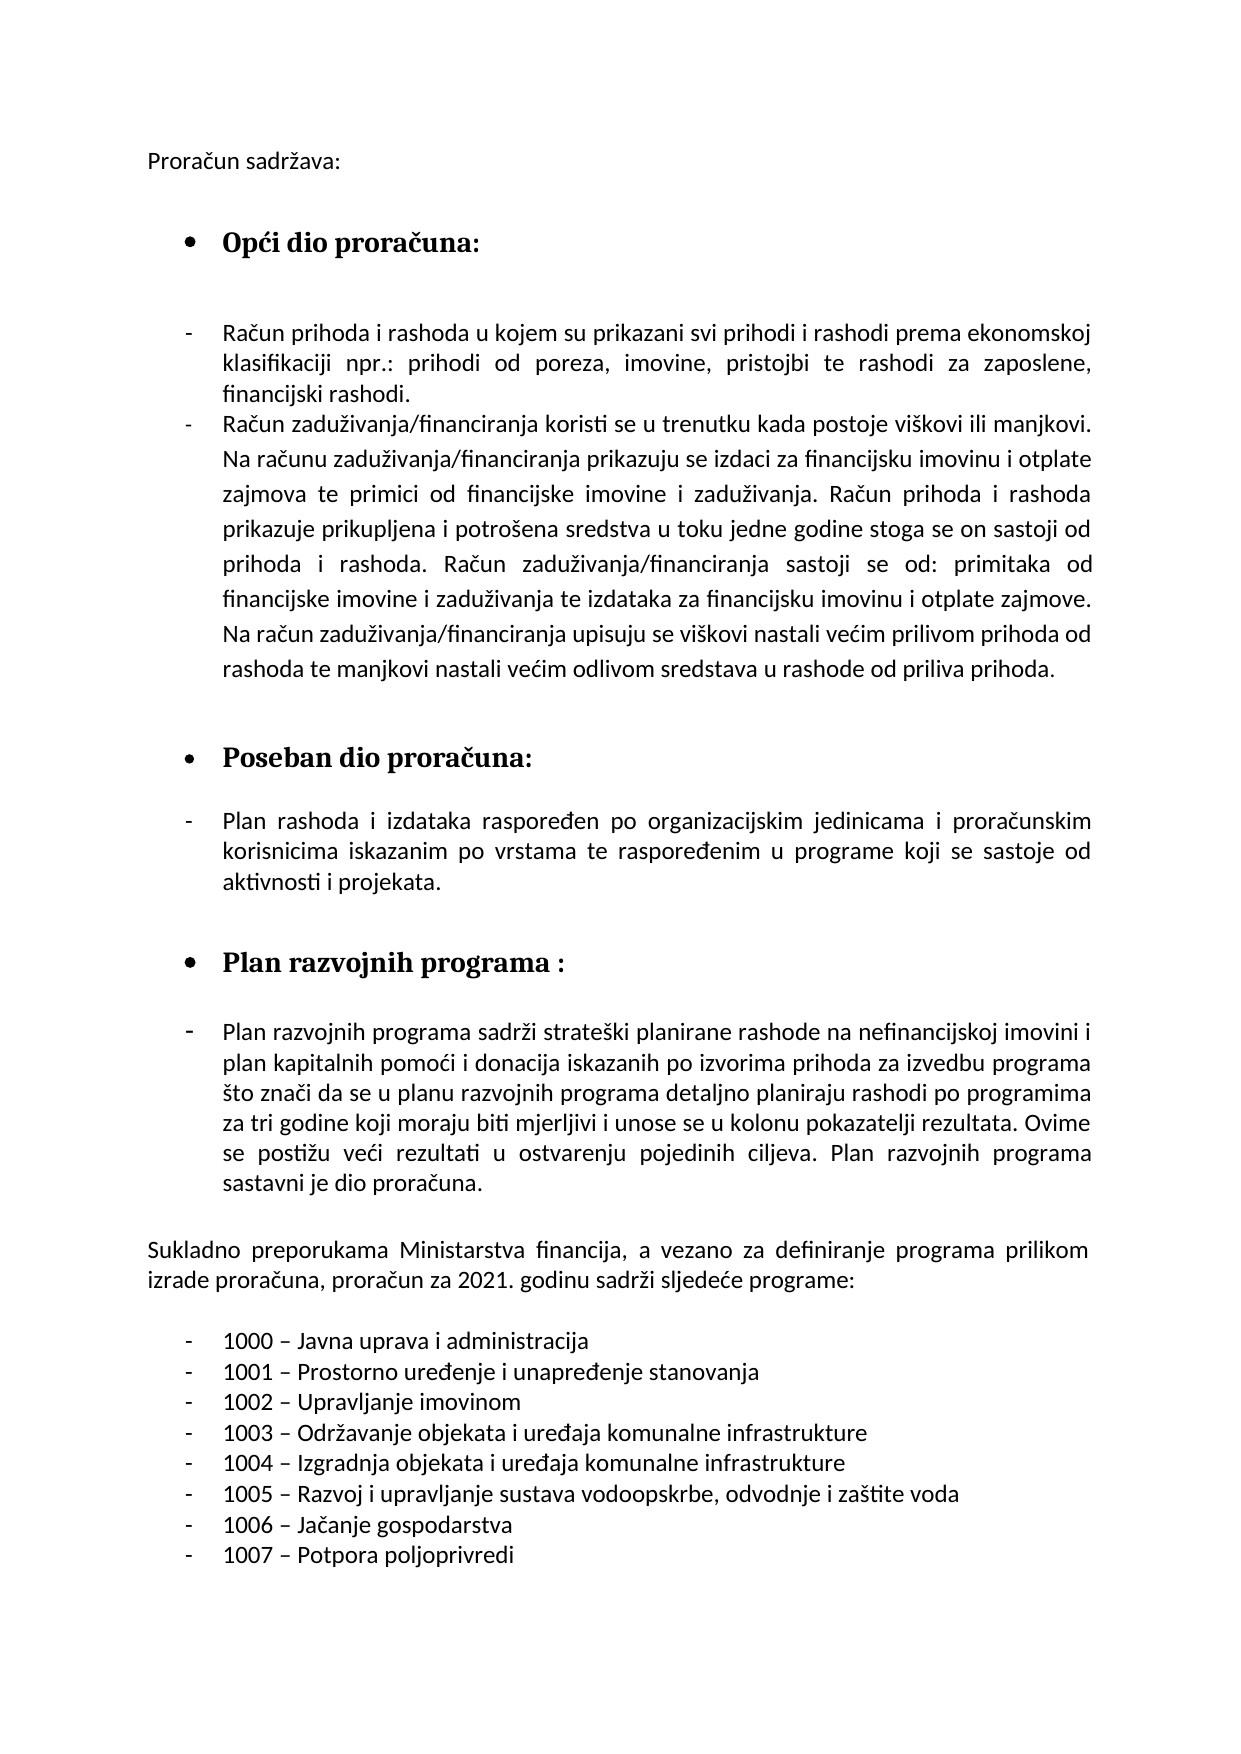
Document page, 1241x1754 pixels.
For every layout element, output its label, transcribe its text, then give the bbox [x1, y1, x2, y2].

list Račun prihoda i rashoda u kojem su prikazani svi prihodi i rashodi prema ekonomskoj klasifikaciji npr.: prihodi od poreza, imovine, pristojbi te rashodi za zaposlene, financijski rashodi. [185, 317, 1092, 408]
list Opći dio proračuna: [185, 226, 1161, 259]
text Sukladno preporukama Ministarstva financija, a vezano za definiranje programa prilikom izrade proračuna, proračun za 2021. godinu sadrži sljedeće programe: [147, 1234, 1093, 1295]
list 1007 – Potpora poljoprivredi [185, 1539, 1161, 1570]
list Plan razvojnih programa : [185, 946, 1161, 980]
list 1002 – Upravljanje imovinom [185, 1387, 1161, 1417]
list Plan rashoda i izdataka raspoređen po organizacijskim jedinicama i proračunskim korisnicima iskazanim po vrstama te raspoređenim u programe koji se sastoje od aktivnosti i projekata. [185, 805, 1093, 896]
list Račun zaduživanja/financiranja koristi se u trenutku kada postoje viškovi ili manjkovi. Na računu zaduživanja/financiranja prikazuju se izdaci za financijsku imovinu i otplate zajmova te primici od financijske imovine i zaduživanja. Račun prihoda i rashoda prikazuje prikupljena i potrošena sredstva u toku jedne godine stoga se on sastoji od prihoda i rashoda. Račun zaduživanja/financiranja sastoji se od: primitaka od financijske imovine i zaduživanja te izdataka za financijsku imovinu i otplate zajmove. Na račun zaduživanja/financiranja upisuju se viškovi nastali većim prilivom prihoda od rashoda te manjkovi nastali većim odlivom sredstava u rashode od priliva prihoda. [185, 408, 1093, 684]
list 1006 – Jačanje gospodarstva [185, 1509, 1161, 1539]
list Poseban dio proračuna: [185, 741, 1161, 775]
list 1000 – Javna uprava i administracija [185, 1326, 1161, 1356]
list Plan razvojnih programa sadrži strateški planirane rashode na nefinancijskoj imovini i plan kapitalnih pomoći i donacija iskazanih po izvorima prihoda za izvedbu programa što znači da se u planu razvojnih programa detaljno planiraju rashodi po programima za tri godine koji moraju biti mjerljivi i unose se u kolonu pokazatelji rezultata. Ovime se postižu veći rezultati u ostvarenju pojedinih ciljeva. Plan razvojnih programa sastavni je dio proračuna. [185, 1013, 1093, 1198]
text Proračun sadržava: [147, 146, 1161, 176]
list 1003 – Održavanje objekata i uređaja komunalne infrastrukture [185, 1417, 1161, 1448]
list 1001 – Prostorno uređenje i unapređenje stanovanja [185, 1356, 1161, 1387]
list 1004 – Izgradnja objekata i uređaja komunalne infrastrukture [185, 1448, 1161, 1478]
list 1005 – Razvoj i upravljanje sustava vodoopskrbe, odvodnje i zaštite voda [185, 1478, 1161, 1509]
